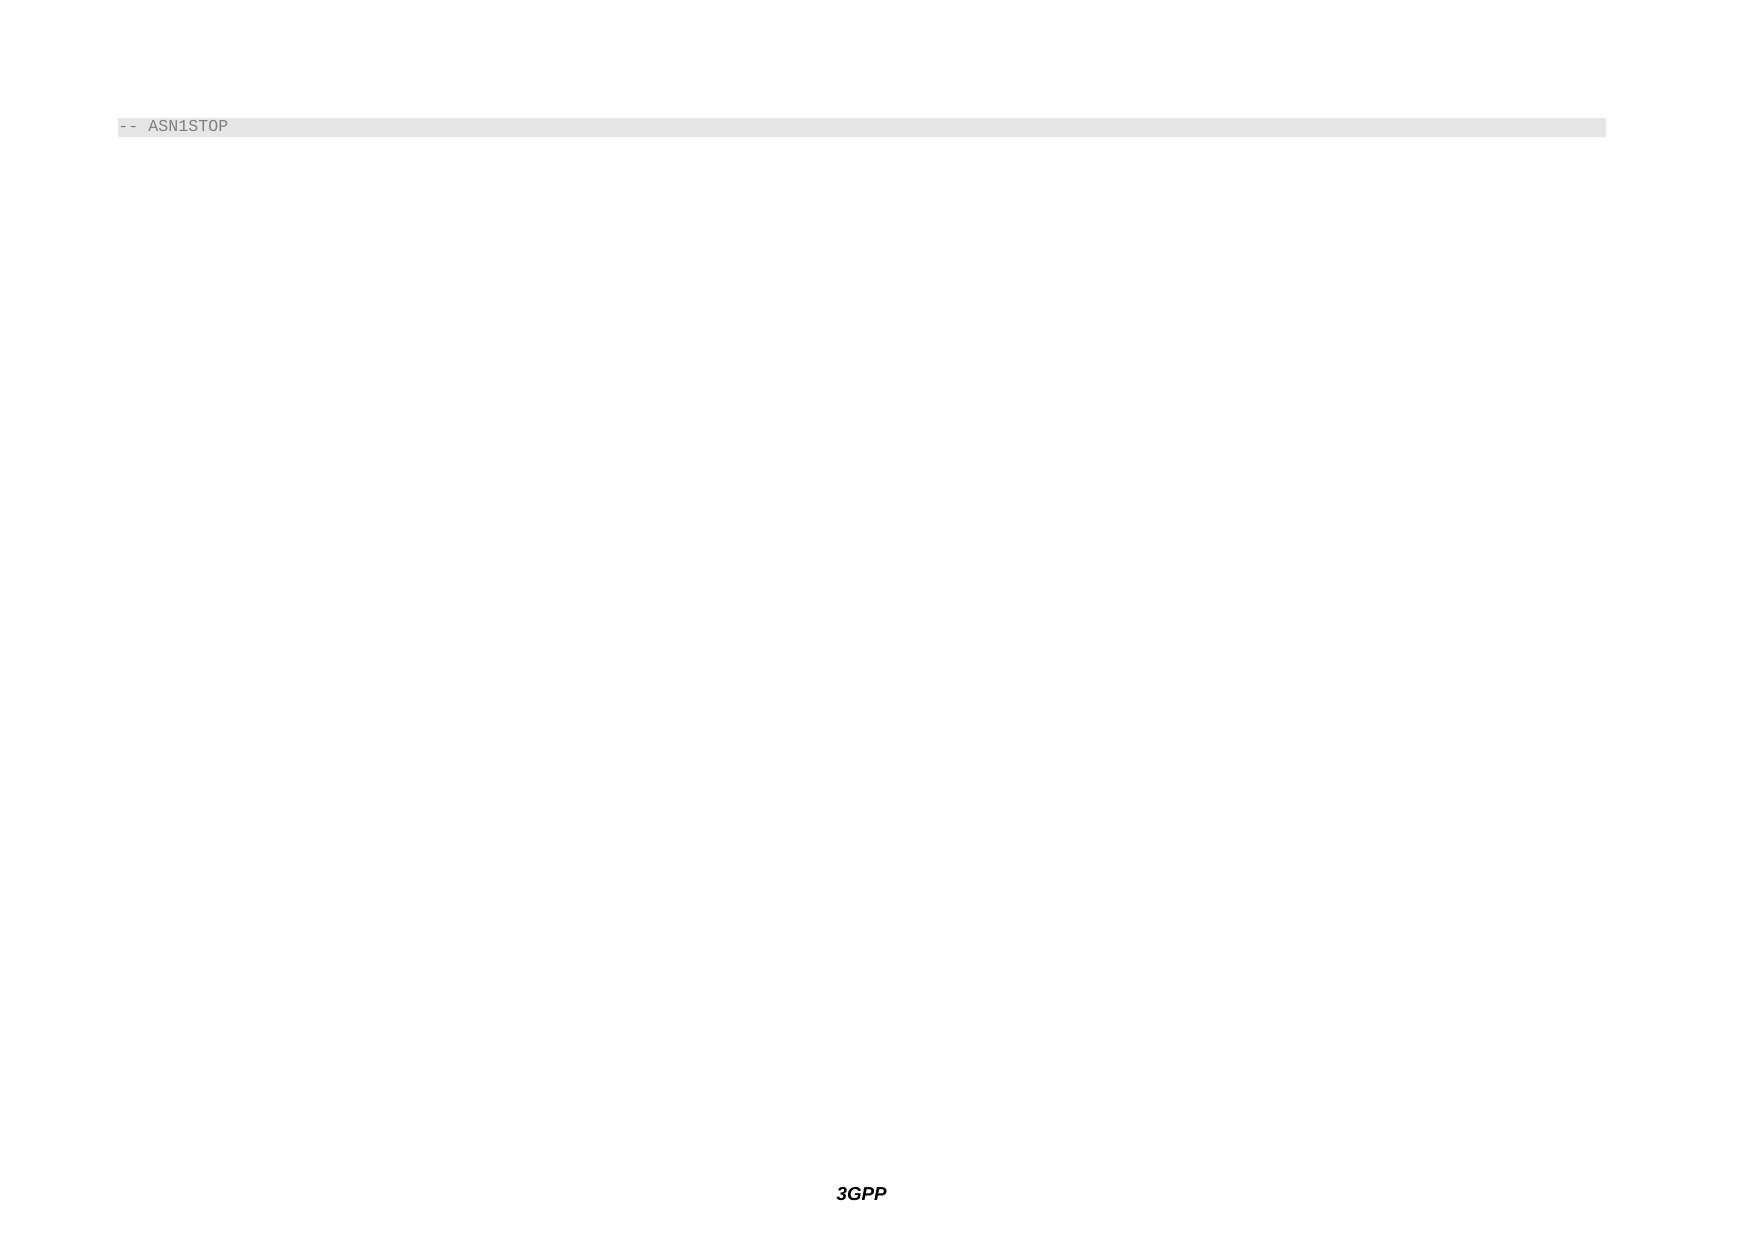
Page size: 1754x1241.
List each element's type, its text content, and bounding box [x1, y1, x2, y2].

text -- ASN1STOP [118, 118, 1606, 137]
